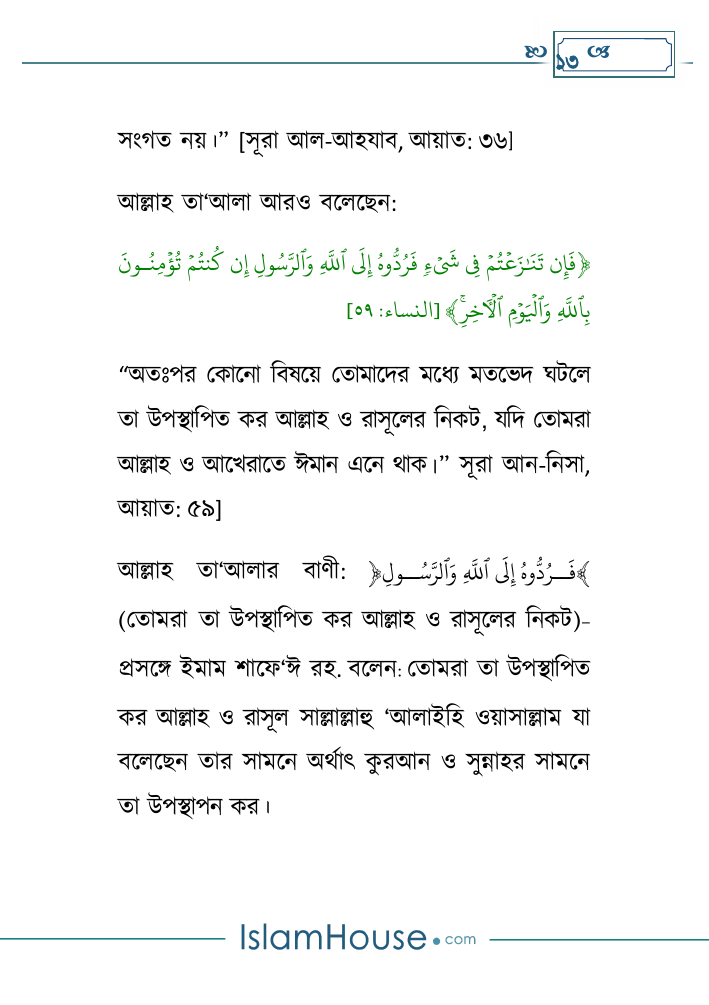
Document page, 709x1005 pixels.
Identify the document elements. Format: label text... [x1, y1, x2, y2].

picture [233, 919, 709, 956]
picture [0, 918, 226, 955]
text আল্লাহ তা‘আলার বাণী: ﴿فَرُدُّوهُ إِلَى ٱللَّهِ وَٱلرَّسُولِ﴾ (তোমরা তা উপস্থাপিত কর আল্লাহ ও রাসূলের নিকট)-প্রসঙ্গে ইমাম শাফে‘ঈ রহ. বলেন: তোমরা তা উপস্থাপিত কর আল্লাহ ও রাসূল সাল্লাল্লাহু ‘আলাইহি ওয়াসাল্লাম যা বলেছেন তার সামনে অর্থাৎ কুরআন ও সুন্নাহর সামনে তা উপস্থাপন কর। [118, 548, 591, 825]
text “অতঃপর কোনো বিষয়ে তোমাদের মধ্যে মতভেদ ঘটলে তা উপস্থাপিত কর আল্লাহ ও রাসূলের নিকট, যদি তোমরা আল্লাহ ও আখেরাতে ঈমান এনে থাক।” সূরা আন-নিসা, আয়াত: ৫৯] [118, 352, 591, 528]
text আল্লাহ তা‘আলা আরও বলেছেন: [118, 179, 591, 221]
text ﴿فَإِن تَنَٰزَعۡتُمۡ فِي شَيۡءٖ فَرُدُّوهُ إِلَى ٱللَّهِ وَٱلرَّسُولِ إِن كُنتُمۡ تُؤۡمِنُونَ بِٱللَّهِ وَٱلۡيَوۡمِ ٱلۡأٓخِرِۚ﴾ [النساء: ٥٩] [118, 241, 591, 332]
